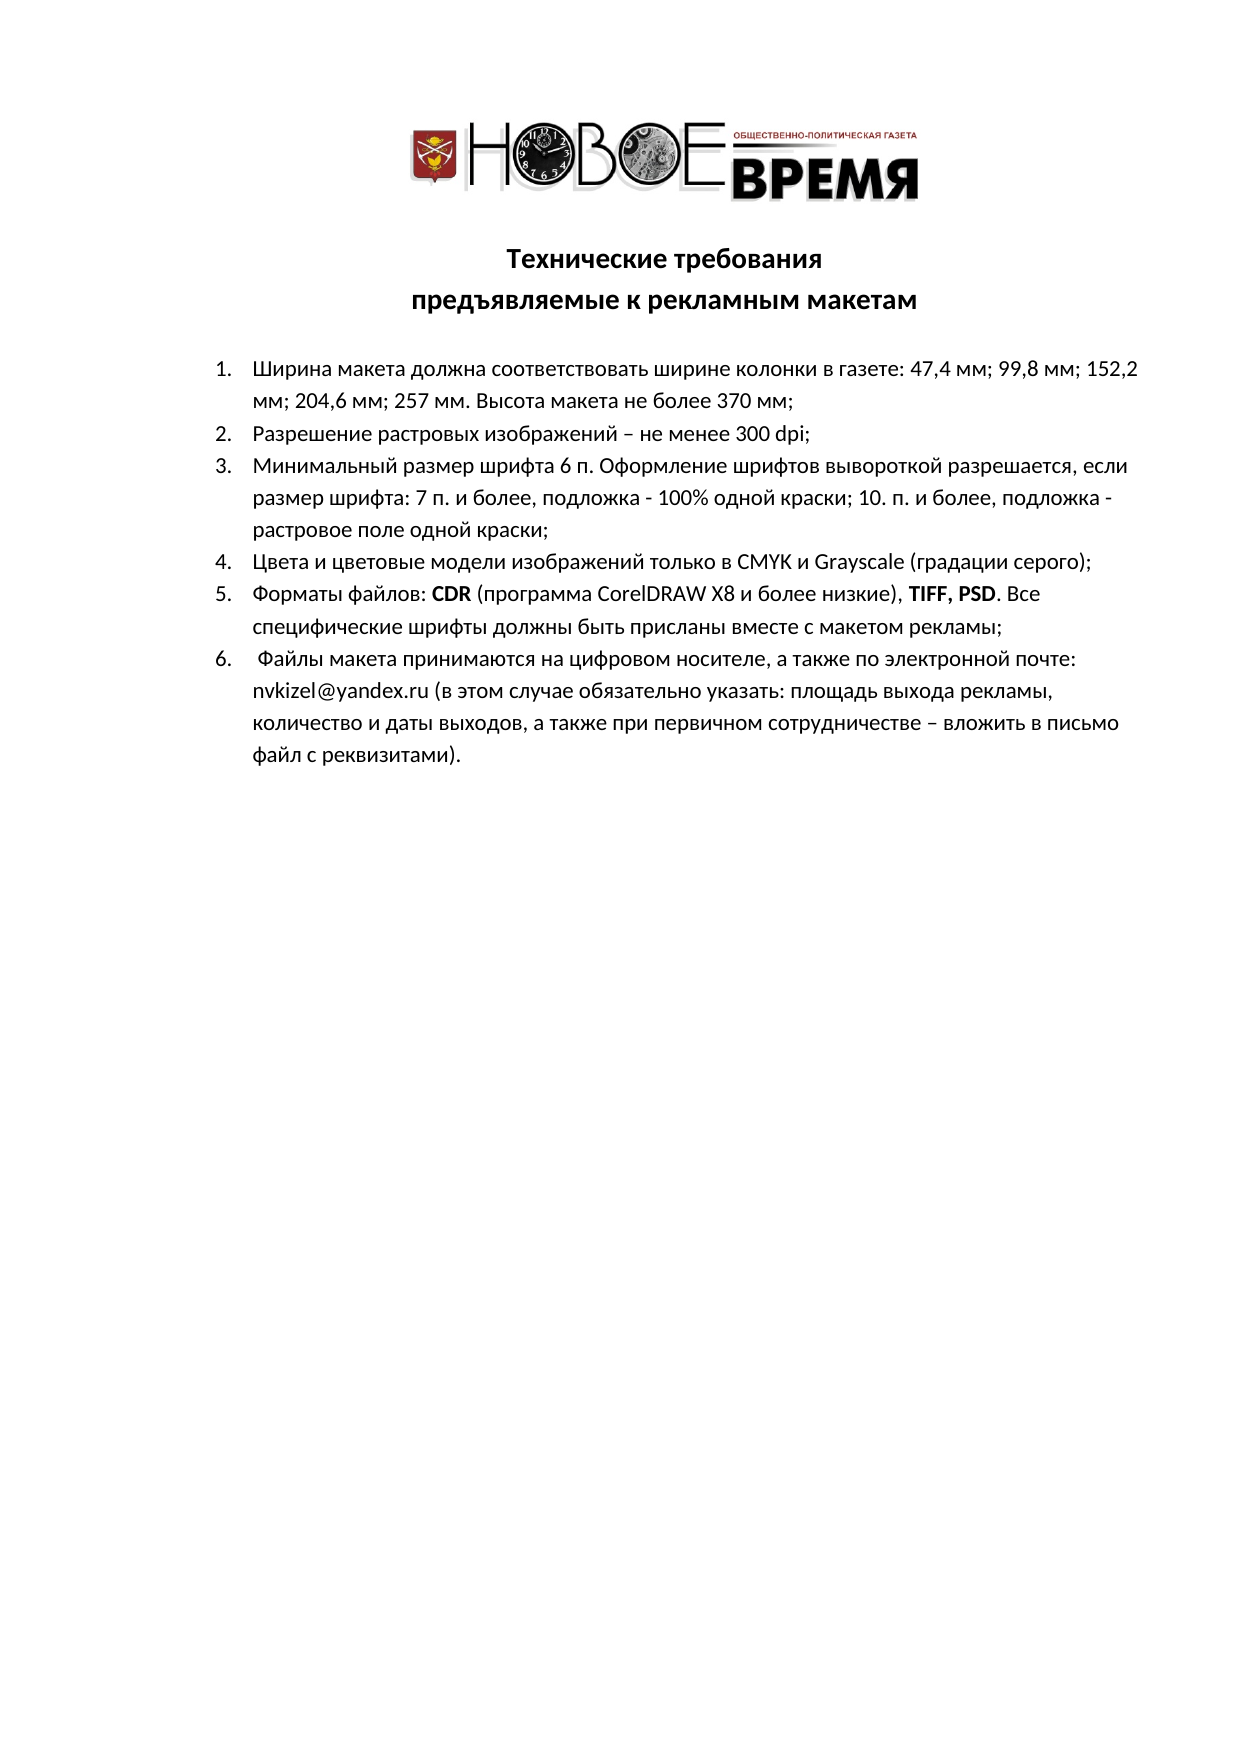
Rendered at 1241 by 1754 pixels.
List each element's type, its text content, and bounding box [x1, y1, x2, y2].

list Разрешение растровых изображений – не менее 300 dpi; [215, 419, 1152, 447]
list Цвета и цветовые модели изображений только в CMYK и Grayscale (градации серого); [215, 547, 1152, 575]
text предъявляемые к рекламным макетам [177, 281, 1152, 317]
list Минимальный размер шрифта 6 п. Оформление шрифтов вывороткой разрешается, если размер шрифта: 7 п. и более, подложка - 100% одной краски; 10. п. и более, подложка - растровое поле одной краски; [215, 451, 1152, 543]
text Технические требования [177, 240, 1152, 276]
list Ширина макета должна соответствовать ширине колонки в газете: 47,4 мм; 99,8 мм; 152,2 мм; 204,6 мм; 257 мм. Высота макета не более 370 мм; [215, 354, 1152, 414]
list Файлы макета принимаются на цифровом носителе, а также по электронной почте: nvkizel@yandex.ru (в этом случае обязательно указать: площадь выхода рекламы, количество и даты выходов, а также при первичном сотрудничестве – вложить в письмо файл с реквизитами). [215, 644, 1152, 768]
picture [407, 118, 922, 204]
list Форматы файлов: CDR (программа CorelDRAW X8 и более низкие), TIFF, PSD. Все специфические шрифты должны быть присланы вместе с макетом рекламы; [215, 579, 1152, 640]
